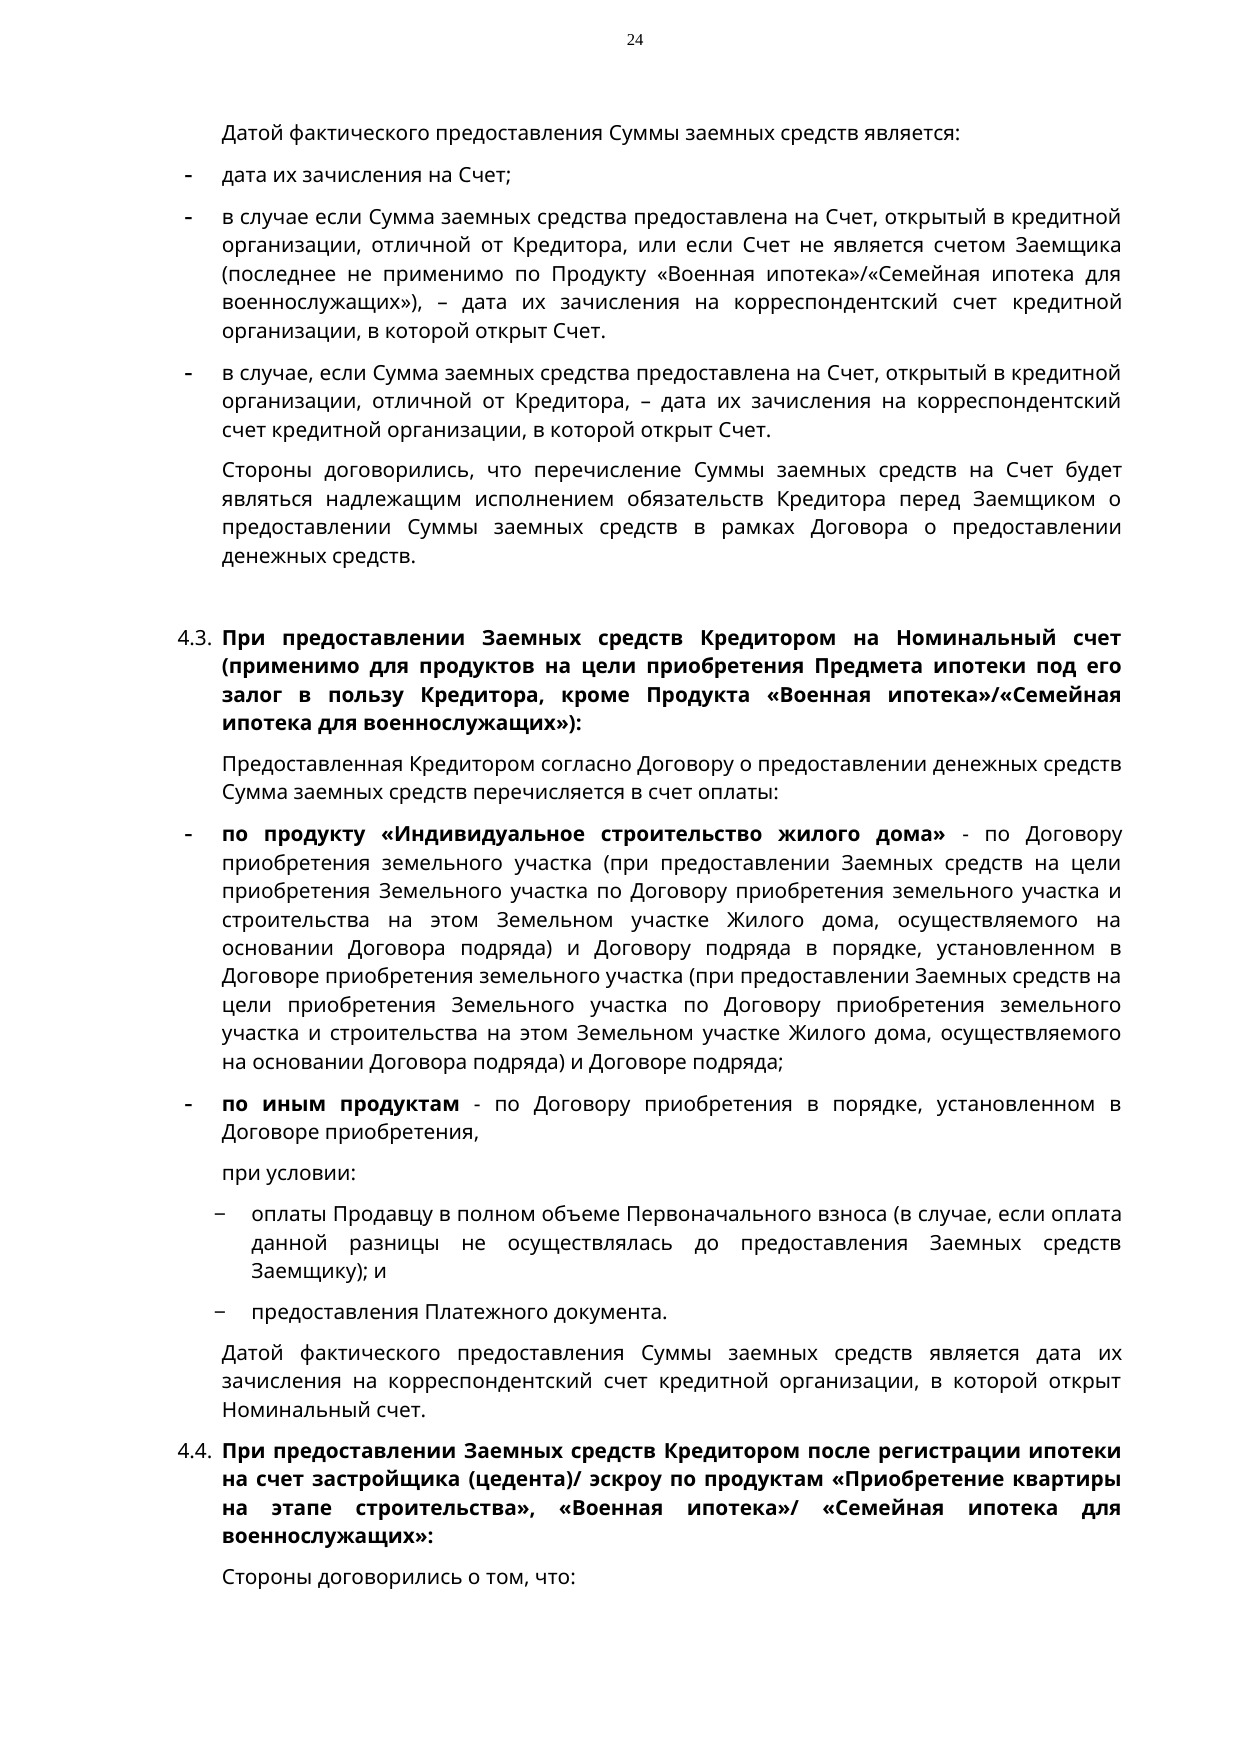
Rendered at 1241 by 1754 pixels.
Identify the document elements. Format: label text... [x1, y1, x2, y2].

list Стороны договорились, что перечисление Суммы заемных средств на Счет будет являться надлежащим исполнением обязательств Кредитора перед Заемщиком о предоставлении Суммы заемных средств в рамках Договора о предоставлении денежных средств. [222, 456, 1122, 569]
list Стороны договорились о том, что: [222, 1562, 1122, 1591]
list При предоставлении Заемных средств Кредитором на Номинальный счет (применимо для продуктов на цели приобретения Предмета ипотеки под его залог в пользу Кредитора, кроме Продукта «Военная ипотека»/«Семейная ипотека для военнослужащих»): [177, 623, 1122, 737]
text Предоставленная Кредитором согласно Договору о предоставлении денежных средств Сумма заемных средств перечисляется в счет оплаты: [222, 749, 1122, 806]
list оплаты Продавцу в полном объеме Первоначального взноса (в случае, если оплата данной разницы не осуществлялась до предоставления Заемных средств Заемщику); и [214, 1199, 1122, 1284]
list по иным продуктам - по Договору приобретения в порядке, установленном в Договоре приобретения, [184, 1088, 1122, 1146]
list Датой фактического предоставления Суммы заемных средств является: [222, 118, 1122, 147]
list при условии: [222, 1158, 1122, 1187]
list в случае если Сумма заемных средства предоставлена на Счет, открытый в кредитной организации, отличной от Кредитора, или если Счет не является счетом Заемщика (последнее не применимо по Продукту «Военная ипотека»/«Семейная ипотека для военнослужащих»), – дата их зачисления на корреспондентский счет кредитной организации, в которой открыт Счет. [184, 201, 1122, 344]
list предоставления Платежного документа. [214, 1297, 1122, 1326]
list в случае, если Сумма заемных средства предоставлена на Счет, открытый в кредитной организации, отличной от Кредитора, – дата их зачисления на корреспондентский счет кредитной организации, в которой открыт Счет. [184, 357, 1122, 443]
list по продукту «Индивидуальное строительство жилого дома» - по Договору приобретения земельного участка (при предоставлении Заемных средств на цели приобретения Земельного участка по Договору приобретения земельного участка и строительства на этом Земельном участке Жилого дома, осуществляемого на основании Договора подряда) и Договору подряда в порядке, установленном в Договоре приобретения земельного участка (при предоставлении Заемных средств на цели приобретения Земельного участка по Договору приобретения земельного участка и строительства на этом Земельном участке Жилого дома, осуществляемого на основании Договора подряда) и Договоре подряда; [184, 818, 1122, 1075]
list дата их зачисления на Счет; [184, 159, 1122, 188]
list Датой фактического предоставления Суммы заемных средств является дата их зачисления на корреспондентский счет кредитной организации, в которой открыт Номинальный счет. [222, 1338, 1122, 1423]
list При предоставлении Заемных средств Кредитором после регистрации ипотеки на счет застройщика (цедента)/ эскроу по продуктам «Приобретение квартиры на этапе строительства», «Военная ипотека»/ «Семейная ипотека для военнослужащих»: [177, 1436, 1122, 1549]
